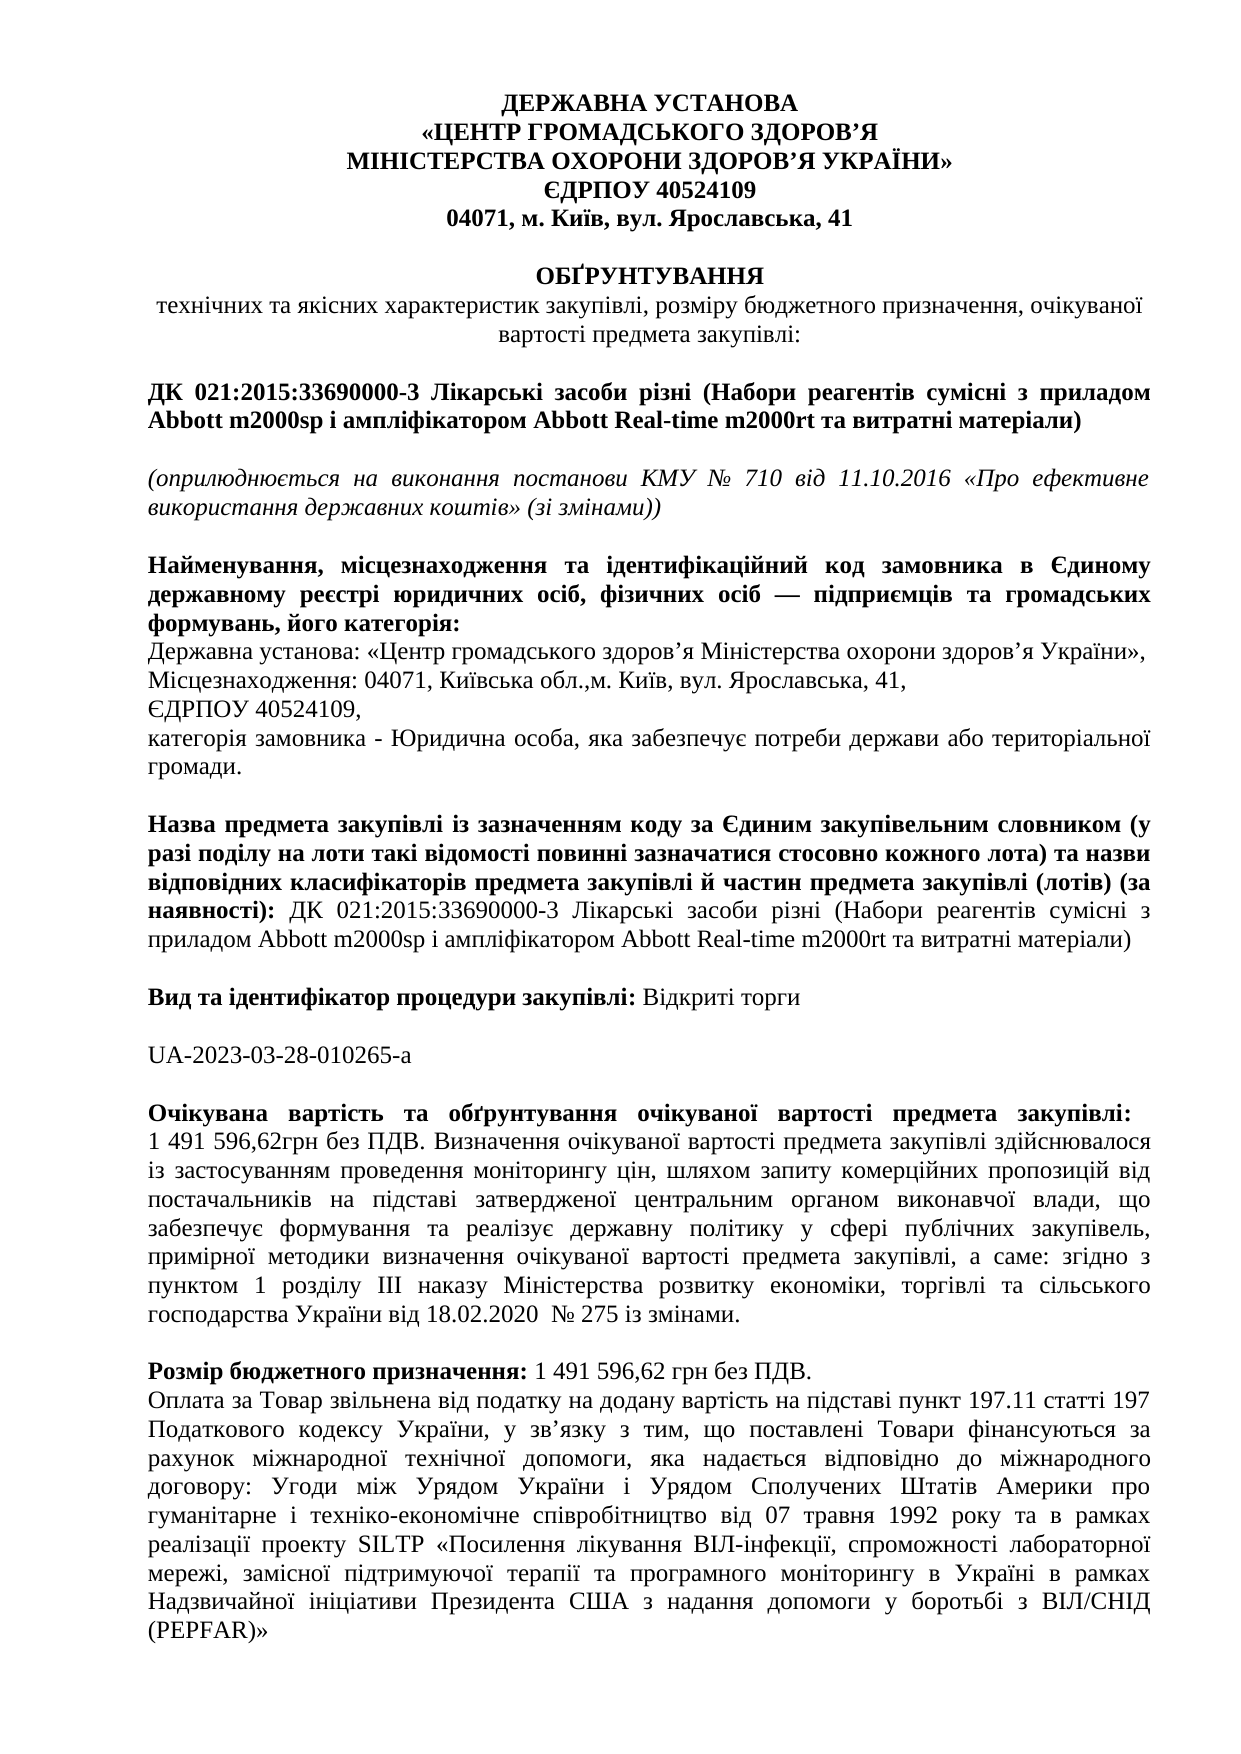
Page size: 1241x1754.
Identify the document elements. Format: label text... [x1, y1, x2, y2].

text ОБҐРУНТУВАННЯ [148, 261, 1152, 290]
text (оприлюднюється на виконання постанови КМУ № 710 від 11.10.2016 «Про ефективне використання державних коштів» (зі змінами)) [148, 463, 1152, 521]
text Місцезнаходження: 04071, Київська обл.,м. Київ, вул. Ярославська, 41, [148, 665, 1152, 694]
text Найменування, місцезнаходження та ідентифікаційний код замовника в Єдиному державному реєстрі юридичних осіб, фізичних осіб — підприємців та громадських формувань, його категорія: [148, 550, 1152, 636]
text Очікувана вартість та обґрунтування очікуваної вартості предмета закупівлі: 1 491 596,62грн без ПДВ. Визначення очікуваної вартості предмета закупівлі здійснювалося із застосуванням проведення моніторингу цін, шляхом запиту комерційних пропозицій від постачальників на підставі затвердженої центральним органом виконавчої влади, що забезпечує формування та реалізує державну політику у сфері публічних закупівель, примірної методики визначення очікуваної вартості предмета закупівлі, а саме: згідно з пунктом 1 розділу ІІІ наказу Міністерства розвитку економіки, торгівлі та сільського господарства України від 18.02.2020 № 275 із змінами. [148, 1098, 1152, 1328]
text Назва предмета закупівлі із зазначенням коду за Єдиним закупівельним словником (у разі поділу на лоти такі відомості повинні зазначатися стосовно кожного лота) та назви відповідних класифікаторів предмета закупівлі й частин предмета закупівлі (лотів) (за наявності): ДК 021:2015:33690000-3 Лікарські засоби різні (Набори реагентів сумісні з приладом Abbott m2000sp і ампліфікатором Abbott Real-time m2000rt та витратні матеріали) [148, 809, 1152, 953]
text UA-2023-03-28-010265-a [148, 1040, 1152, 1069]
text МІНІСТЕРСТВА ОХОРОНИ ЗДОРОВ’Я УКРАЇНИ» [148, 146, 1152, 175]
text ДК 021:2015:33690000-3 Лікарські засоби різні (Набори реагентів сумісні з приладом Abbott m2000sp і ампліфікатором Abbott Real-time m2000rt та витратні матеріали) [148, 377, 1152, 434]
text Державна установа: «Центр громадського здоров’я Міністерства охорони здоров’я України», [148, 636, 1152, 665]
text Оплата за Товар звільнена від податку на додану вартість на підставі пункт 197.11 статті 197 Податкового кодексу України, у зв’язку з тим, що поставлені Товари фінансуються за рахунок міжнародної технічної допомоги, яка надається відповідно до міжнародного договору: Угоди між Урядом України і Урядом Сполучених Штатів Америки про гуманітарне і техніко-економічне співробітництво від 07 травня 1992 року та в рамках реалізації проекту SILTP «Посилення лікування ВІЛ-інфекції, спроможності лабораторної мережі, замісної підтримуючої терапії та програмного моніторингу в Україні в рамках Надзвичайної ініціативи Президента США з надання допомоги у боротьбі з ВІЛ/СНІД (PEPFAR)» [148, 1385, 1152, 1644]
text Розмір бюджетного призначення: 1 491 596,62 грн без ПДВ. [148, 1356, 1152, 1385]
text ЄДРПОУ 40524109 [148, 175, 1152, 203]
text Вид та ідентифікатор процедури закупівлі: Відкриті торги [148, 982, 1152, 1011]
text технічних та якісних характеристик закупівлі, розміру бюджетного призначення, очікуваної вартості предмета закупівлі: [148, 290, 1152, 348]
text ДЕРЖАВНА УСТАНОВА [148, 88, 1152, 117]
text категорія замовника - Юридична особа, яка забезпечує потреби держави або територіальної громади. [148, 723, 1152, 780]
text «ЦЕНТР ГРОМАДСЬКОГО ЗДОРОВ’Я [148, 117, 1152, 146]
text ЄДРПОУ 40524109, [148, 694, 1152, 723]
text 04071, м. Київ, вул. Ярославська, 41 [148, 203, 1152, 232]
